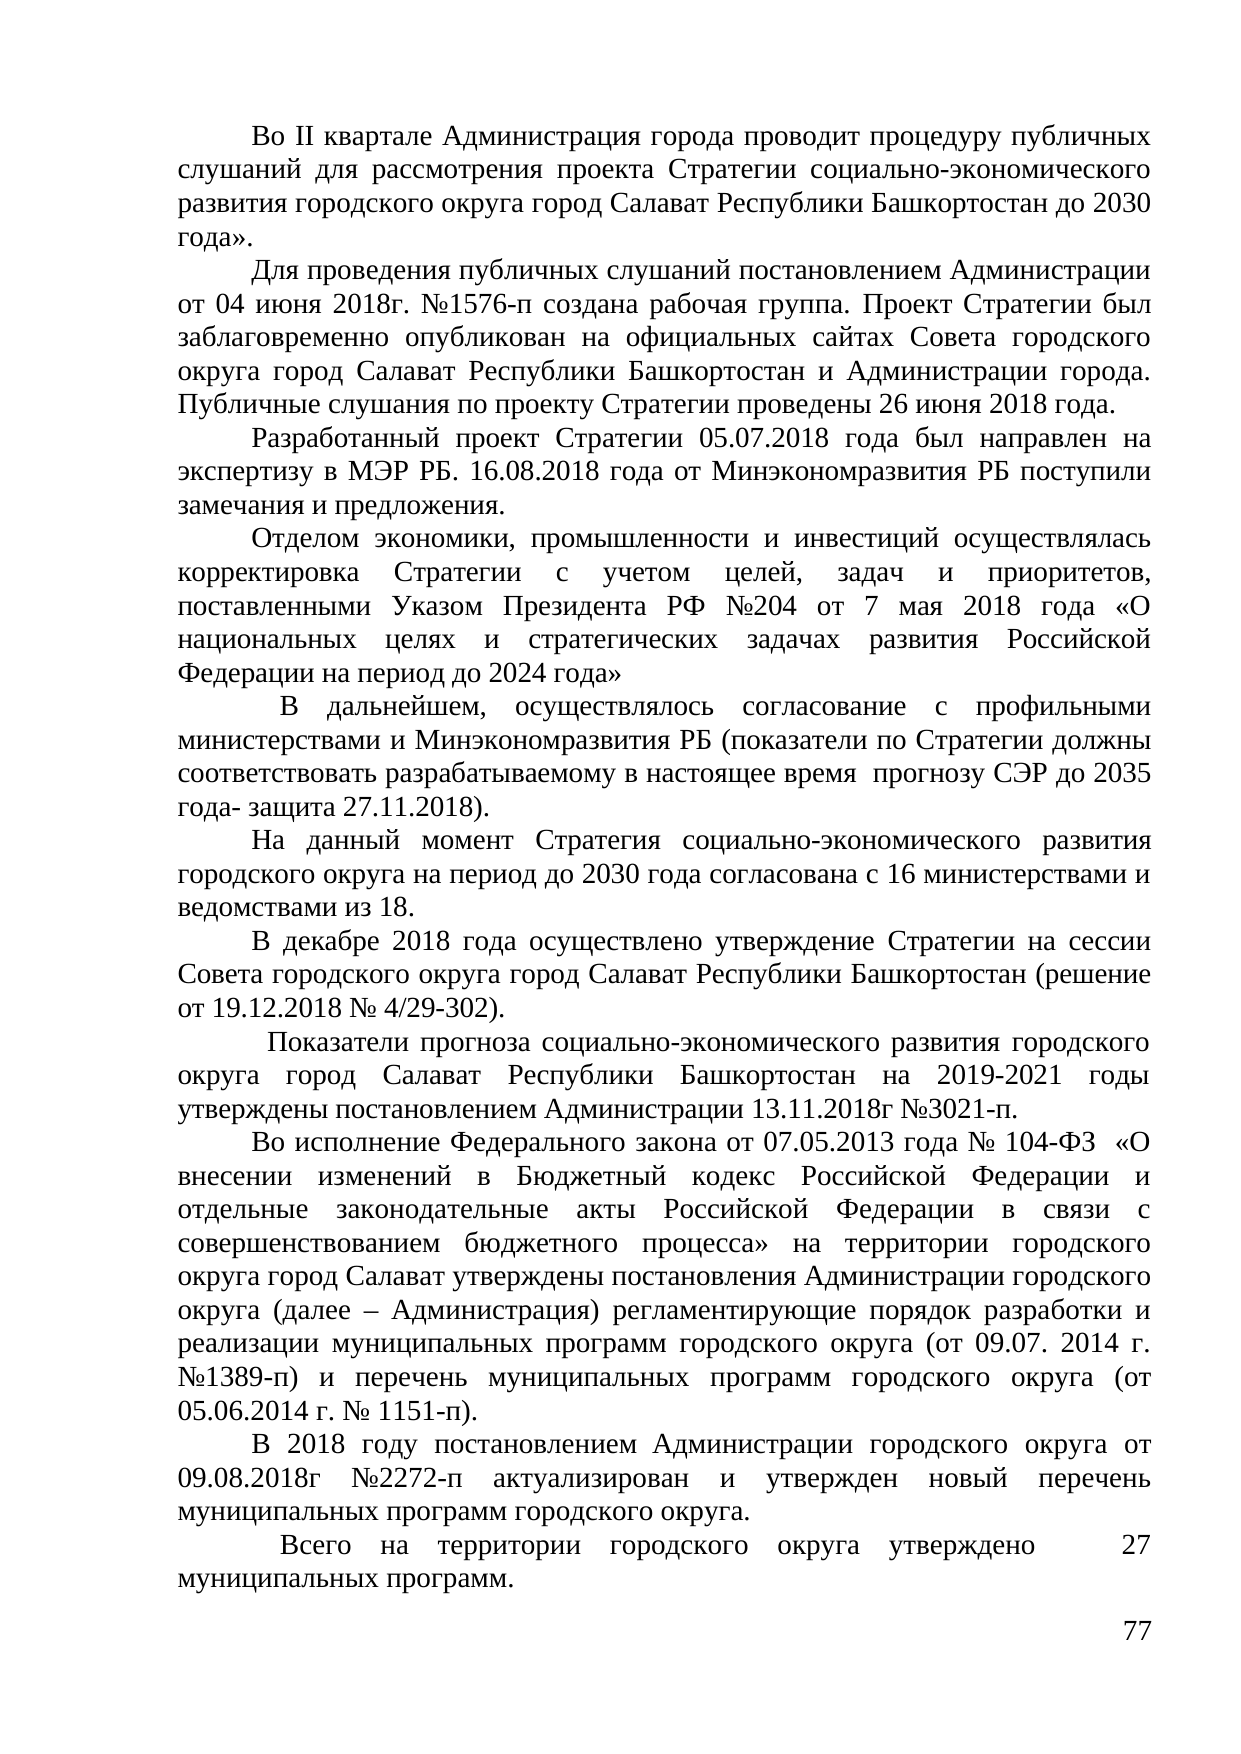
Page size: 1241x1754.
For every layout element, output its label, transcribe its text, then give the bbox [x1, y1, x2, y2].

text В 2018 году постановлением Администрации городского округа от 09.08.2018г №2272-п актуализирован и утвержден новый перечень муниципальных программ городского округа. [177, 1426, 1152, 1527]
text В декабре 2018 года осуществлено утверждение Стратегии на сессии Совета городского округа город Салават Республики Башкортостан (решение от 19.12.2018 № 4/29-302). [177, 923, 1152, 1024]
text Во II квартале Администрация города проводит процедуру публичных слушаний для рассмотрения проекта Стратегии социально-экономического развития городского округа город Салават Республики Башкортостан до 2030 года». [177, 118, 1152, 252]
text На данный момент Стратегия социально-экономического развития городского округа на период до 2030 года согласована с 16 министерствами и ведомствами из 18. [177, 822, 1152, 923]
text Показатели прогноза социально-экономического развития городского округа город Салават Республики Башкортостан на 2019-2021 годы утверждены постановлением Администрации 13.11.2018г №3021-п. [177, 1024, 1149, 1124]
text В дальнейшем, осуществлялось согласование с профильными министерствами и Минэкономразвития РБ (показатели по Стратегии должны соответствовать разрабатываемому в настоящее время прогнозу СЭР до 2035 года- защита 27.11.2018). [177, 688, 1152, 822]
text Всего на территории городского округа утверждено 27 муниципальных программ. [177, 1527, 1152, 1594]
text Отделом экономики, промышленности и инвестиций осуществлялась корректировка Стратегии с учетом целей, задач и приоритетов, поставленными Указом Президента РФ №204 от 7 мая 2018 года «О национальных целях и стратегических задачах развития Российской Федерации на период до 2024 года» [177, 521, 1152, 688]
text Для проведения публичных слушаний постановлением Администрации от 04 июня 2018г. №1576-п создана рабочая группа. Проект Стратегии был заблаговременно опубликован на официальных сайтах Совета городского округа город Салават Республики Башкортостан и Администрации города. Публичные слушания по проекту Стратегии проведены 26 июня 2018 года. [177, 252, 1152, 420]
text Разработанный проект Стратегии 05.07.2018 года был направлен на экспертизу в МЭР РБ. 16.08.2018 года от Минэкономразвития РБ поступили замечания и предложения. [177, 420, 1152, 521]
text Во исполнение Федерального закона от 07.05.2013 года № 104-ФЗ «О внесении изменений в Бюджетный кодекс Российской Федерации и отдельные законодательные акты Российской Федерации в связи с совершенствованием бюджетного процесса» на территории городского округа город Салават утверждены постановления Администрации городского округа (далее – Администрация) регламентирующие порядок разработки и реализации муниципальных программ городского округа (от 09.07. 2014 г. №1389-п) и перечень муниципальных программ городского округа (от 05.06.2014 г. № 1151-п). [177, 1124, 1152, 1426]
